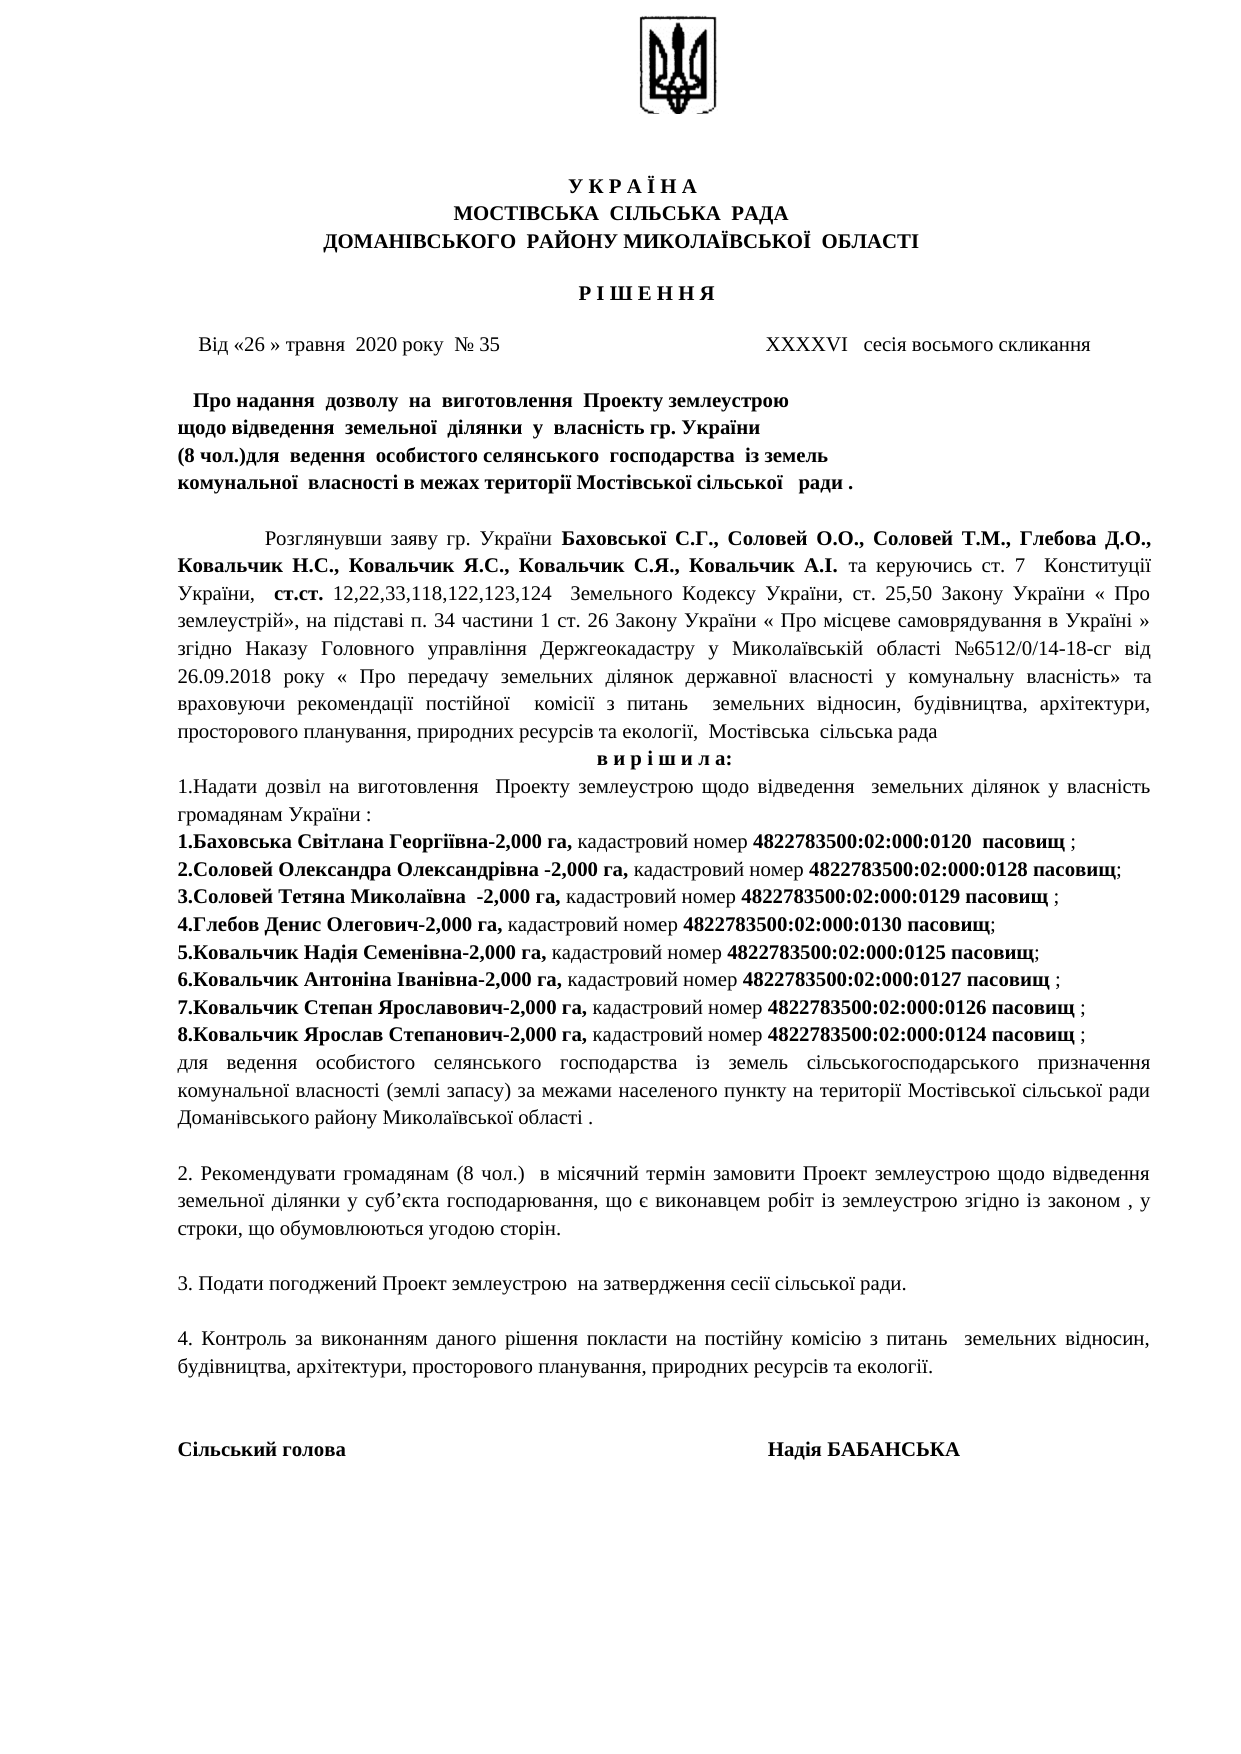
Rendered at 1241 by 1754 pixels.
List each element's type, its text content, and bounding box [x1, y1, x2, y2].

text 6.Ковальчик Антоніна Іванівна-2,000 га, кадастровий номер 4822783500:02:000:0127 пасовищ ; [177, 967, 1152, 991]
text (8 чол.)для ведення особистого селянського господарства із земель [177, 443, 1152, 467]
text Про надання дозволу на виготовлення Проекту землеустрою [177, 387, 1152, 412]
text в и р і ш и л а: [177, 746, 1152, 770]
text 3. Подати погоджений Проект землеустрою на затвердження сесії сільської ради. [177, 1271, 1152, 1295]
text 7.Ковальчик Степан Ярославович-2,000 га, кадастровий номер 4822783500:02:000:0126 пасовищ ; [177, 995, 1152, 1019]
text 1.Надати дозвіл на виготовлення Проекту землеустрою щодо відведення земельних ділянок у власність громадянам України : [177, 774, 1152, 826]
text комунальної власності в межах території Мостівської сільської ради . [177, 470, 1152, 494]
text У К Р А Ї Н А [177, 174, 1152, 198]
text 2.Соловей Олександра Олександрівна -2,000 га, кадастровий номер 4822783500:02:000:0128 пасовищ; [177, 857, 1152, 881]
text 3.Соловей Тетяна Миколаївна -2,000 га, кадастровий номер 4822783500:02:000:0129 пасовищ ; [177, 884, 1152, 908]
text МОСТІВСЬКА СІЛЬСЬКА РАДА [177, 201, 1152, 225]
text 8.Ковальчик Ярослав Степанович-2,000 га, кадастровий номер 4822783500:02:000:0124 пасовищ ; [177, 1022, 1152, 1046]
text 4.Глебов Денис Олегович-2,000 га, кадастровий номер 4822783500:02:000:0130 пасовищ; [177, 912, 1152, 936]
text Р І Ш Е Н Н Я [177, 281, 1152, 305]
text Від «26 » травня 2020 року № 35 ХХХХVІ сесія восьмого скликання [177, 332, 1152, 356]
text для ведення особистого селянського господарства із земель сільськогосподарського призначення комунальної власності (землі запасу) за межами населеного пункту на території Мостівської сільської ради Доманівського району Миколаївської області . [177, 1050, 1152, 1129]
text Розглянувши заяву гр. України Баховської С.Г., Соловей О.О., Соловей Т.М., Глебова Д.О., Ковальчик Н.С., Ковальчик Я.С., Ковальчик С.Я., Ковальчик А.І. та керуючись ст. 7 Конституції України, ст.ст. 12,22,33,118,122,123,124 Земельного Кодексу України, ст. 25,50 Закону України « Про землеустрій», на підставі п. 34 частини 1 ст. 26 Закону України « Про місцеве самоврядування в Україні » згідно Наказу Головного управління Держгеокадастру у Миколаївській області №6512/0/14-18-сг від 26.09.2018 року « Про передачу земельних ділянок державної власності у комунальну власність» та враховуючи рекомендації постійної комісії з питань земельних відносин, будівництва, архітектури, просторового планування, природних ресурсів та екології, Мостівська сільська рада [177, 526, 1152, 743]
text Сільський голова Надія БАБАНСЬКА [177, 1436, 1152, 1461]
text щодо відведення земельної ділянки у власність гр. України [177, 415, 1152, 439]
text 4. Контроль за виконанням даного рішення покласти на постійну комісію з питань земельних відносин, будівництва, архітектури, просторового планування, природних ресурсів та екології. [177, 1326, 1152, 1378]
text ДОМАНІВСЬКОГО РАЙОНУ МИКОЛАЇВСЬКОЇ ОБЛАСТІ [177, 229, 1152, 253]
text 1.Баховська Світлана Георгіївна-2,000 га, кадастровий номер 4822783500:02:000:0120 пасовищ ; [177, 829, 1152, 853]
text 2. Рекомендувати громадянам (8 чол.) в місячний термін замовити Проект землеустрою щодо відведення земельної ділянки у суб’єкта господарювання, що є виконавцем робіт із землеустрою згідно із законом , у строки, що обумовлюються угодою сторін. [177, 1160, 1152, 1240]
text 5.Ковальчик Надія Семенівна-2,000 га, кадастровий номер 4822783500:02:000:0125 пасовищ; [177, 939, 1152, 964]
